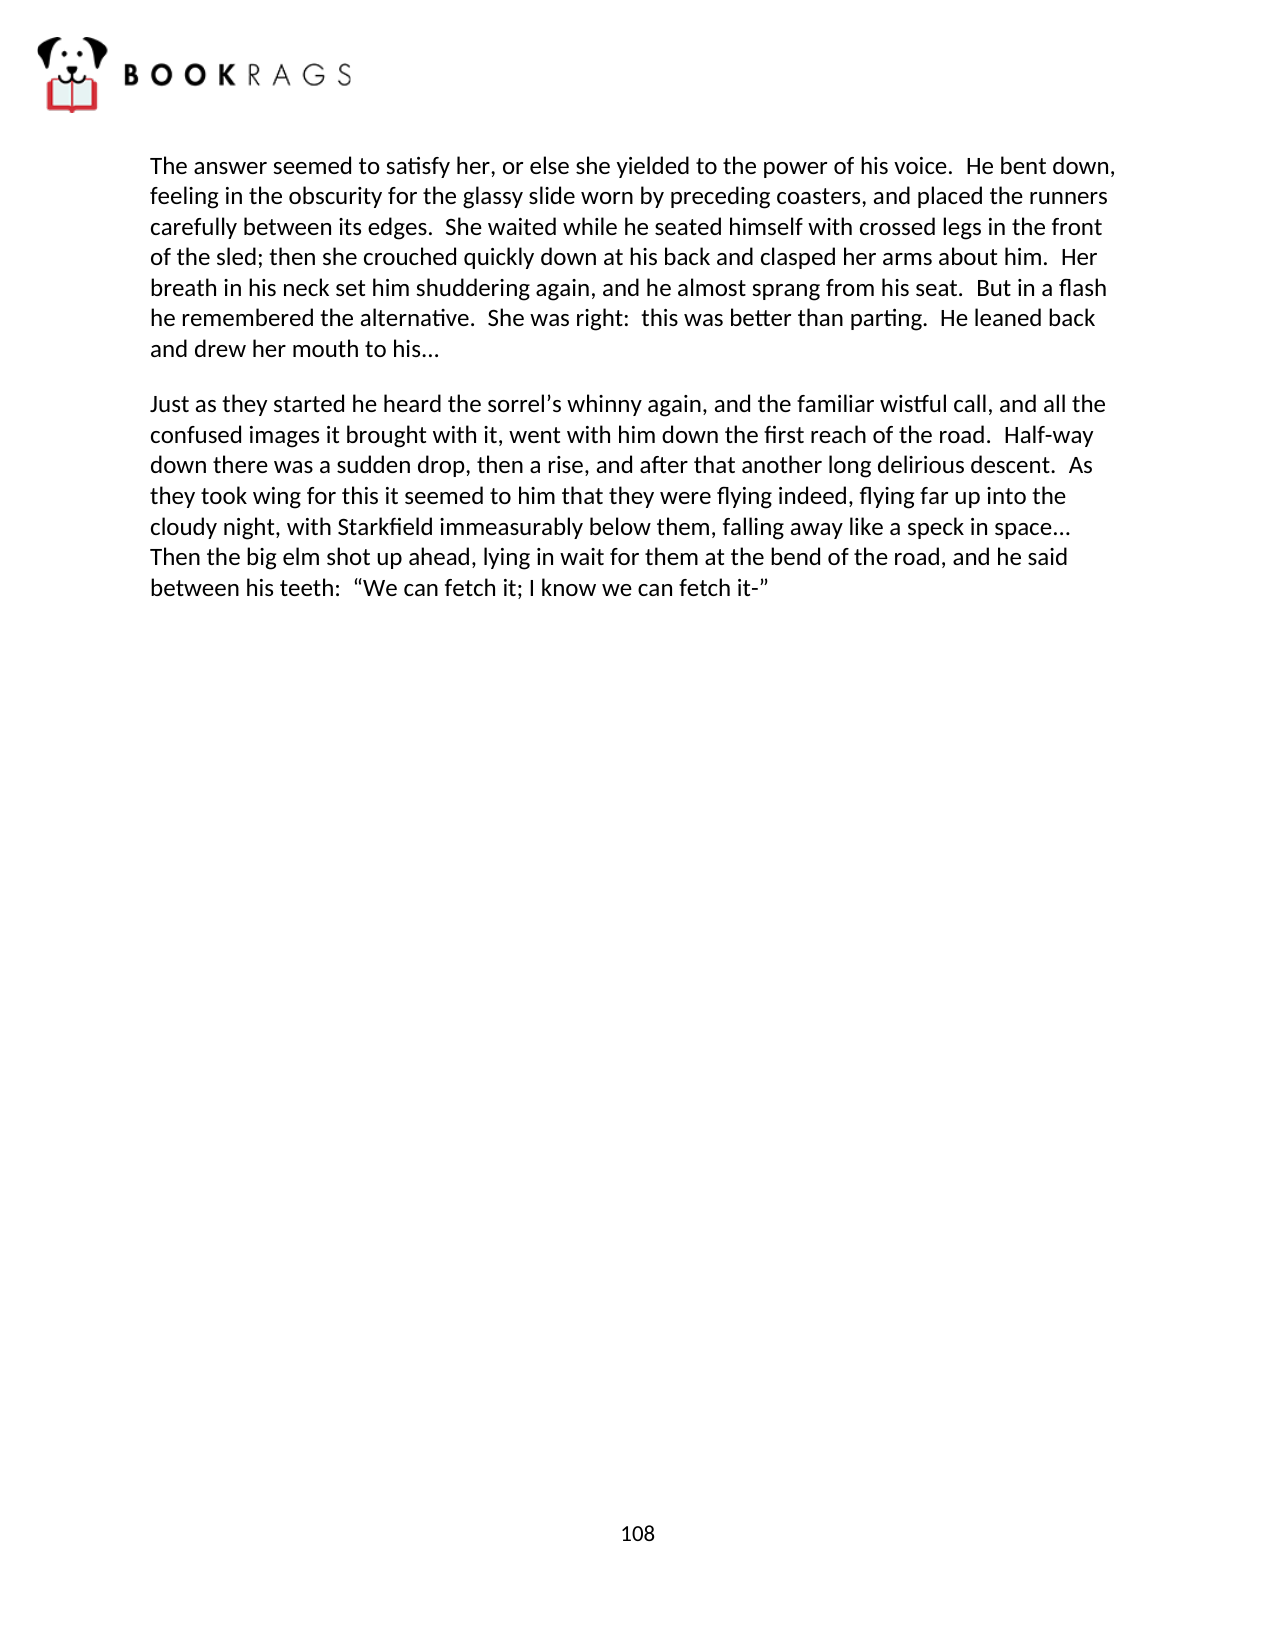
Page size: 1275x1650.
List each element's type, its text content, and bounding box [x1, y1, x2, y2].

picture [37, 37, 351, 113]
text The answer seemed to satisfy her, or else she yielded to the power of his voice. He bent down, feeling in the obscurity for the glassy slide worn by preceding coasters, and placed the runners carefully between its edges. She waited while he seated himself with crossed legs in the front of the sled; then she crouched quickly down at his back and clasped her arms about him. Her breath in his neck set him shuddering again, and he almost sprang from his seat. But in a flash he remembered the alternative. She was right: this was better than parting. He leaned back and drew her mouth to his... [150, 150, 1125, 364]
text Just as they started he heard the sorrel’s whinny again, and the familiar wistful call, and all the confused images it brought with it, went with him down the first reach of the road. Half-way down there was a sudden drop, then a rise, and after that another long delirious descent. As they took wing for this it seemed to him that they were flying indeed, flying far up into the cloudy night, with Starkfield immeasurably below them, falling away like a speck in space... Then the big elm shot up ahead, lying in wait for them at the bend of the road, and he said between his teeth: “We can fetch it; I know we can fetch it-” [150, 389, 1125, 602]
